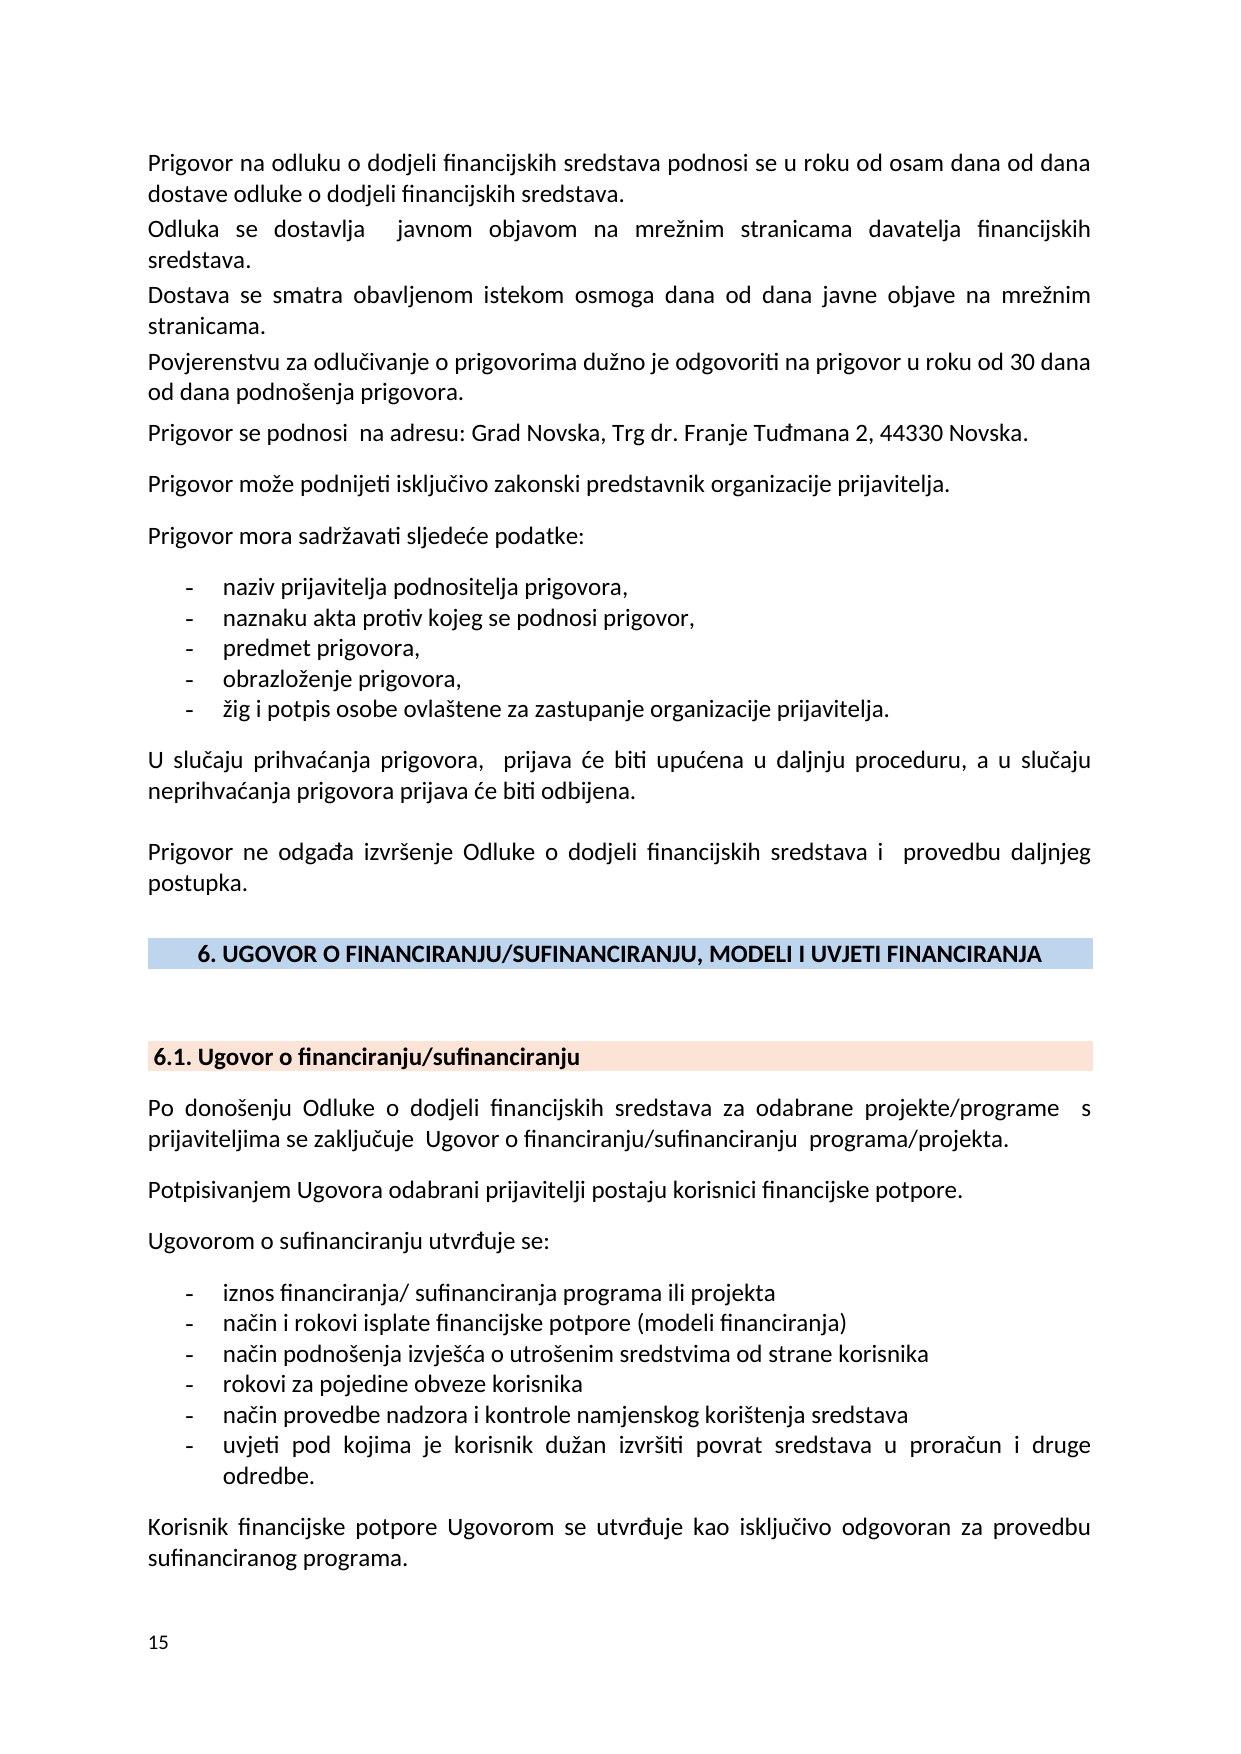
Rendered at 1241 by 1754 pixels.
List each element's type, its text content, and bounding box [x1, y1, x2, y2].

list uvjeti pod kojima je korisnik dužan izvršiti povrat sredstava u proračun i druge odredbe. [185, 1429, 1093, 1491]
text Prigovor na odluku o dodjeli financijskih sredstava podnosi se u roku od osam dana od dana dostave odluke o dodjeli financijskih sredstava. [148, 148, 1093, 209]
list naznaku akta protiv kojeg se podnosi prigovor, [185, 602, 1093, 632]
list žig i potpis osobe ovlaštene za zastupanje organizacije prijavitelja. [185, 693, 1093, 724]
text Prigovor se podnosi na adresu: Grad Novska, Trg dr. Franje Tuđmana 2, 44330 Novska. [148, 417, 1093, 448]
text Korisnik financijske potpore Ugovorom se utvrđuje kao isključivo odgovoran za provedbu sufinanciranog programa. [148, 1511, 1093, 1572]
text Povjerenstvu za odlučivanje o prigovorima dužno je odgovoriti na prigovor u roku od 30 dana od dana podnošenja prigovora. [148, 346, 1093, 407]
text Odluka se dostavlja javnom objavom na mrežnim stranicama davatelja financijskih sredstava. [148, 214, 1093, 275]
text 6. UGOVOR O FINANCIRANJU/SUFINANCIRANJU, MODELI I UVJETI FINANCIRANJA [148, 938, 1093, 969]
text Prigovor može podnijeti isključivo zakonski predstavnik organizacije prijavitelja. [148, 468, 1093, 499]
text Prigovor ne odgađa izvršenje Odluke o dodjeli financijskih sredstava i provedbu daljnjeg postupka. [148, 836, 1093, 897]
list iznos financiranja/ sufinanciranja programa ili projekta [185, 1277, 1093, 1307]
list naziv prijavitelja podnositelja prigovora, [185, 571, 1093, 602]
list predmet prigovora, [185, 632, 1093, 663]
text Ugovorom o sufinanciranju utvrđuje se: [148, 1226, 1093, 1256]
text Dostava se smatra obavljenom istekom osmoga dana od dana javne objave na mrežnim stranicama. [148, 280, 1093, 341]
list način podnošenja izvješća o utrošenim sredstvima od strane korisnika [185, 1338, 1093, 1368]
text 6.1. Ugovor o financiranju/sufinanciranju [148, 1041, 1093, 1071]
list obrazloženje prigovora, [185, 663, 1093, 693]
text U slučaju prihvaćanja prigovora, prijava će biti upućena u daljnju proceduru, a u slučaju neprihvaćanja prigovora prijava će biti odbijena. [148, 745, 1093, 806]
text Prigovor mora sadržavati sljedeće podatke: [148, 520, 1093, 550]
list rokovi za pojedine obveze korisnika [185, 1368, 1093, 1399]
list način i rokovi isplate financijske potpore (modeli financiranja) [185, 1307, 1093, 1338]
text Potpisivanjem Ugovora odabrani prijavitelji postaju korisnici financijske potpore. [148, 1174, 1093, 1205]
list način provedbe nadzora i kontrole namjenskog korištenja sredstava [185, 1399, 1093, 1429]
text Po donošenju Odluke o dodjeli financijskih sredstava za odabrane projekte/programe s prijaviteljima se zaključuje Ugovor o financiranju/sufinanciranju programa/projekta. [148, 1092, 1093, 1153]
